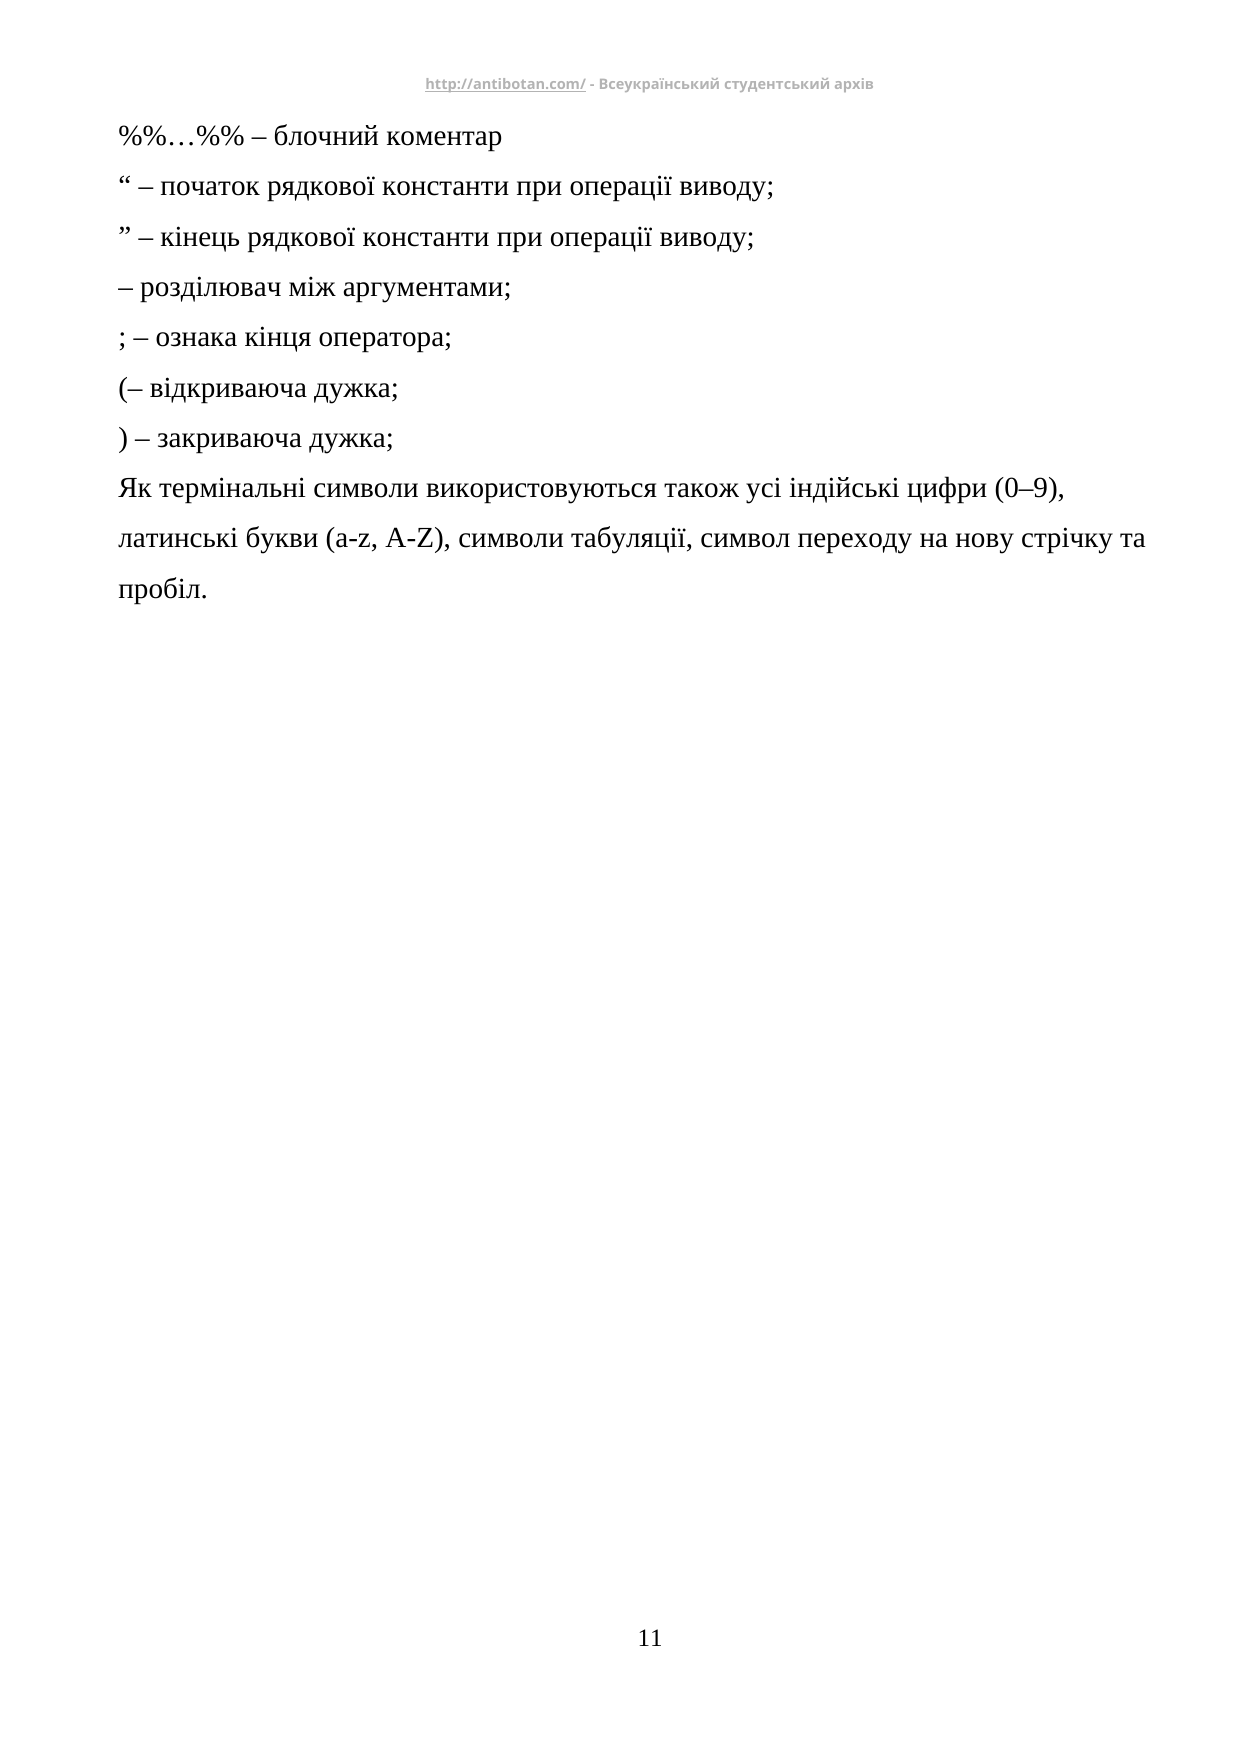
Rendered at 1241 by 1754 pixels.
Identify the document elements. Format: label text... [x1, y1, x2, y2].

text %%…%% – блочний коментар [118, 118, 1181, 152]
text “ – початок рядкової константи при операції виводу; ” – кінець рядкової константи при операції виводу; – розділювач між аргументами; ; – ознака кінця оператора; (– відкриваюча дужка; ) – закриваюча дужка; Як термінальні символи використовуються також усі індійські цифри (0–9), латинські букви (a-z, A-Z), символи табуляції, символ переходу на нову стрічку та пробіл. [118, 168, 1181, 604]
